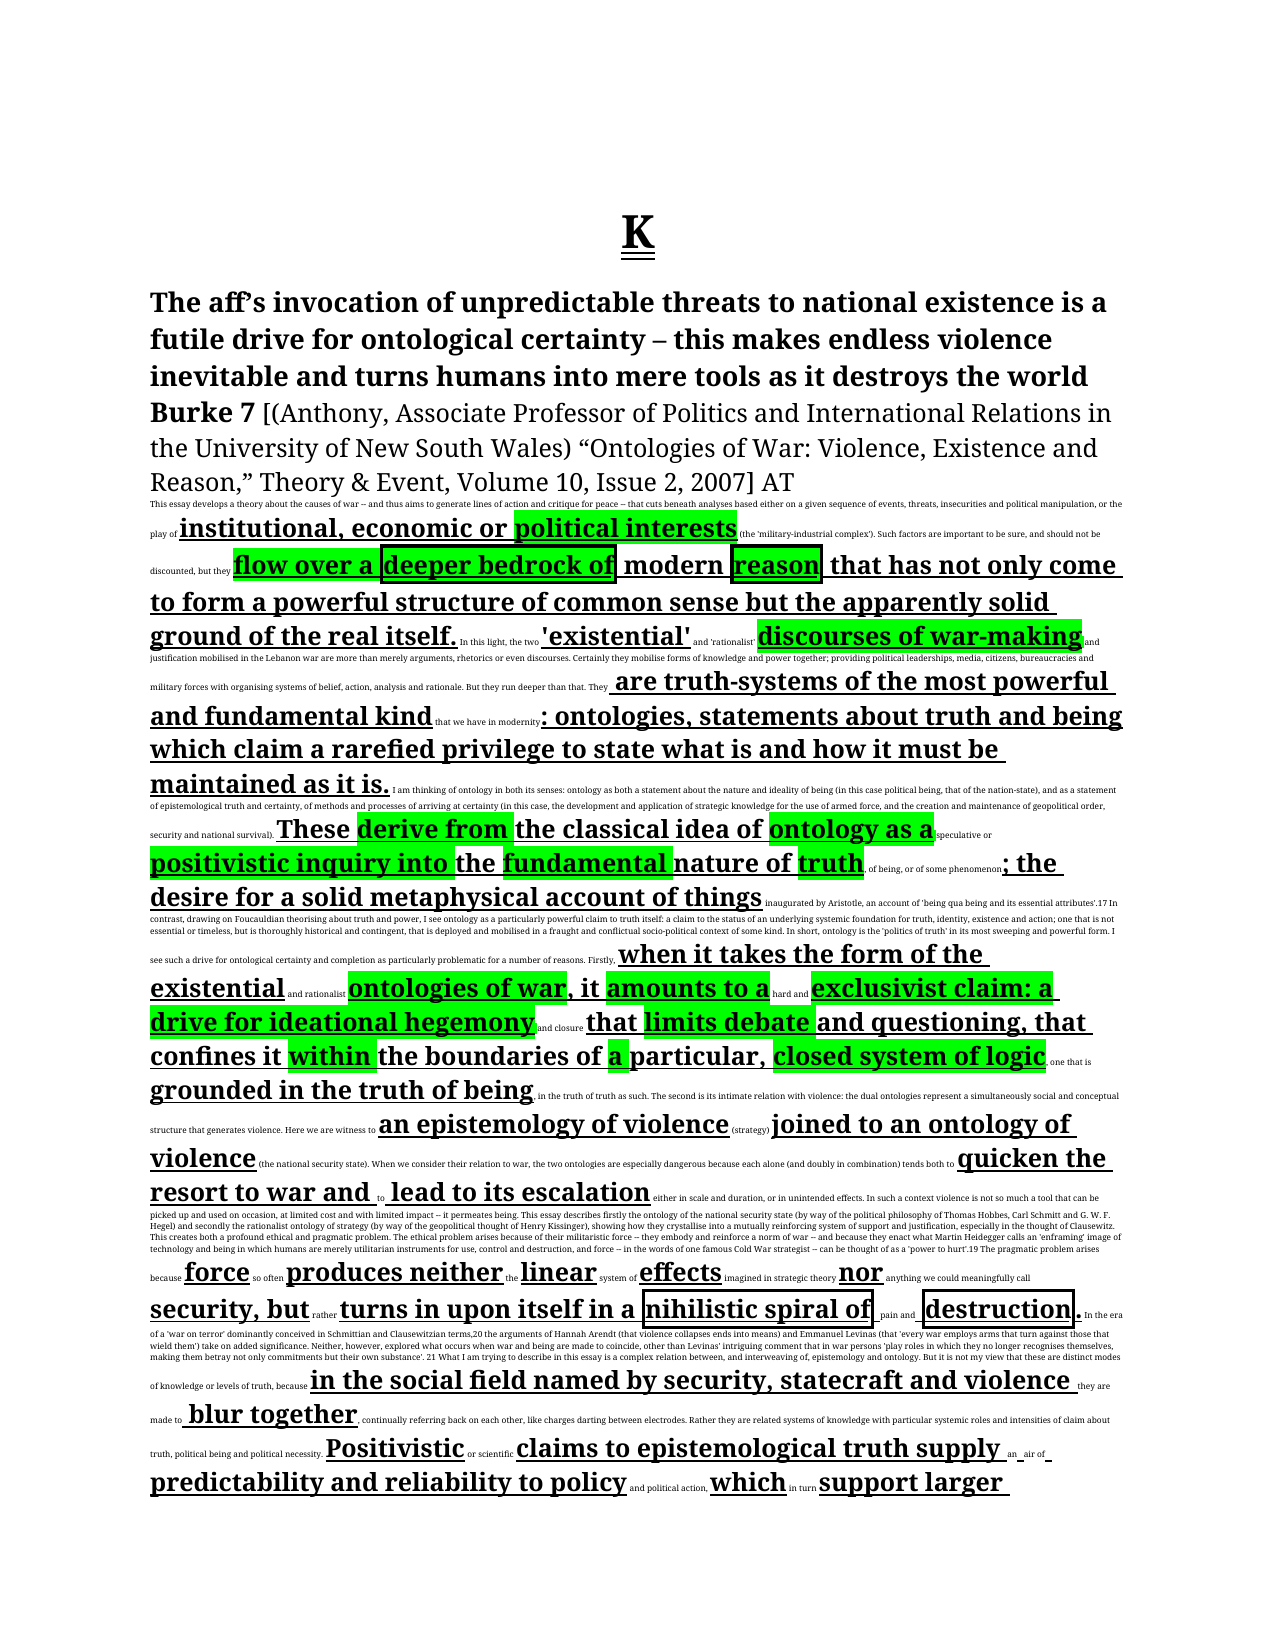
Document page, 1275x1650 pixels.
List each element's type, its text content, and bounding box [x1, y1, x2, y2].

subtitle K [150, 200, 1125, 262]
subtitle The aff’s invocation of unpredictable threats to national existence is a futile drive for ontological certainty – this makes endless violence inevitable and turns humans into mere tools as it destroys the world [150, 283, 1125, 394]
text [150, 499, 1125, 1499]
text Burke 7 [(Anthony, Associate Professor of Politics and International Relations in the University of New South Wales) “Ontologies of War: Violence, Existence and Reason,” Theory & Event, Volume 10, Issue 2, 2007] AT [150, 394, 1125, 499]
